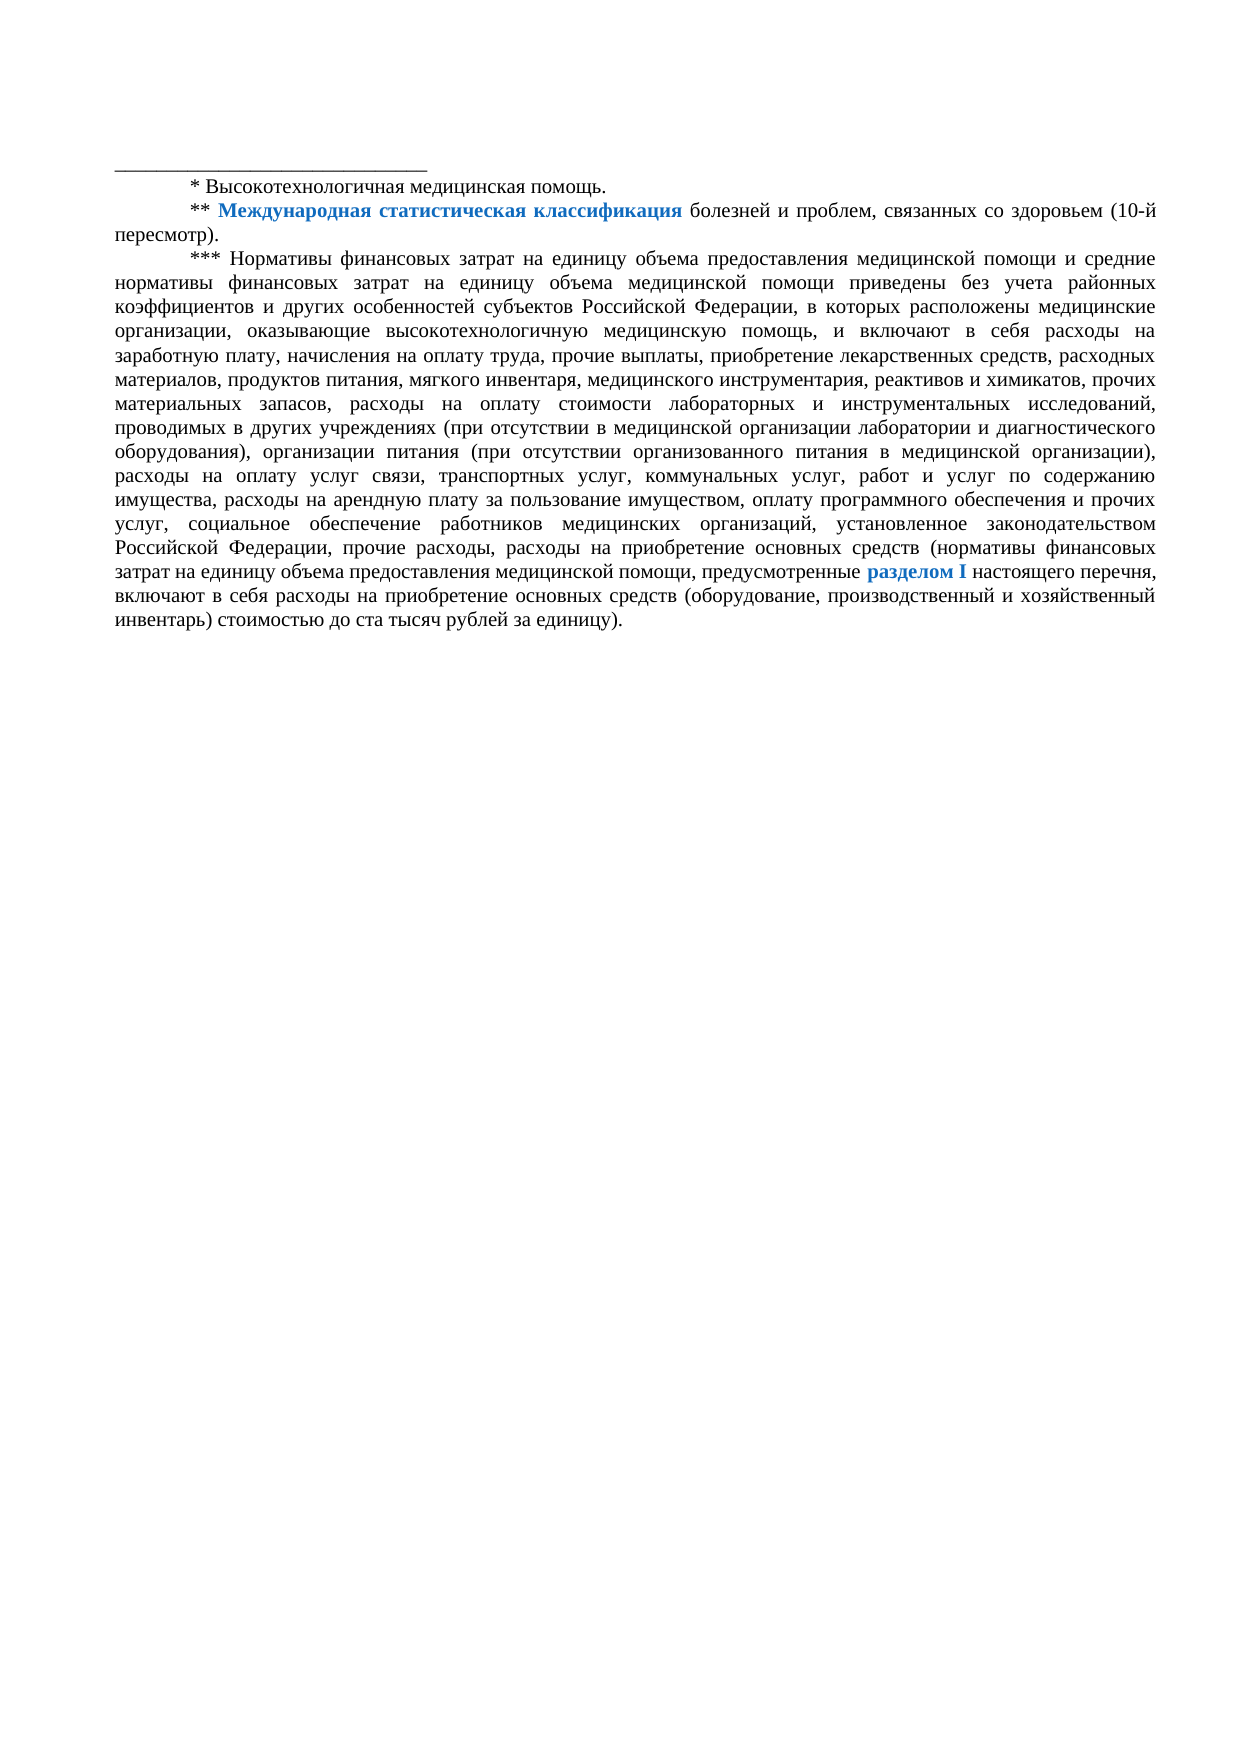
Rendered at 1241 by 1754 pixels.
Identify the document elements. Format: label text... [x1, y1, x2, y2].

text ______________________________ [114, 150, 1157, 174]
text ** Международная статистическая классификация болезней и проблем, связанных со здоровьем (10-й пересмотр). [114, 198, 1157, 246]
text *** Нормативы финансовых затрат на единицу объема предоставления медицинской помощи и средние нормативы финансовых затрат на единицу объема медицинской помощи приведены без учета районных коэффициентов и других особенностей субъектов Российской Федерации, в которых расположены медицинские организации, оказывающие высокотехнологичную медицинскую помощь, и включают в себя расходы на заработную плату, начисления на оплату труда, прочие выплаты, приобретение лекарственных средств, расходных материалов, продуктов питания, мягкого инвентаря, медицинского инструментария, реактивов и химикатов, прочих материальных запасов, расходы на оплату стоимости лабораторных и инструментальных исследований, проводимых в других учреждениях (при отсутствии в медицинской организации лаборатории и диагностического оборудования), организации питания (при отсутствии организованного питания в медицинской организации), расходы на оплату услуг связи, транспортных услуг, коммунальных услуг, работ и услуг по содержанию имущества, расходы на арендную плату за пользование имуществом, оплату программного обеспечения и прочих услуг, социальное обеспечение работников медицинских организаций, установленное законодательством Российской Федерации, прочие расходы, расходы на приобретение основных средств (нормативы финансовых затрат на единицу объема предоставления медицинской помощи, предусмотренные разделом I настоящего перечня, включают в себя расходы на приобретение основных средств (оборудование, производственный и хозяйственный инвентарь) стоимостью до ста тысяч рублей за единицу). [114, 246, 1157, 631]
text * Высокотехнологичная медицинская помощь. [114, 174, 1157, 198]
